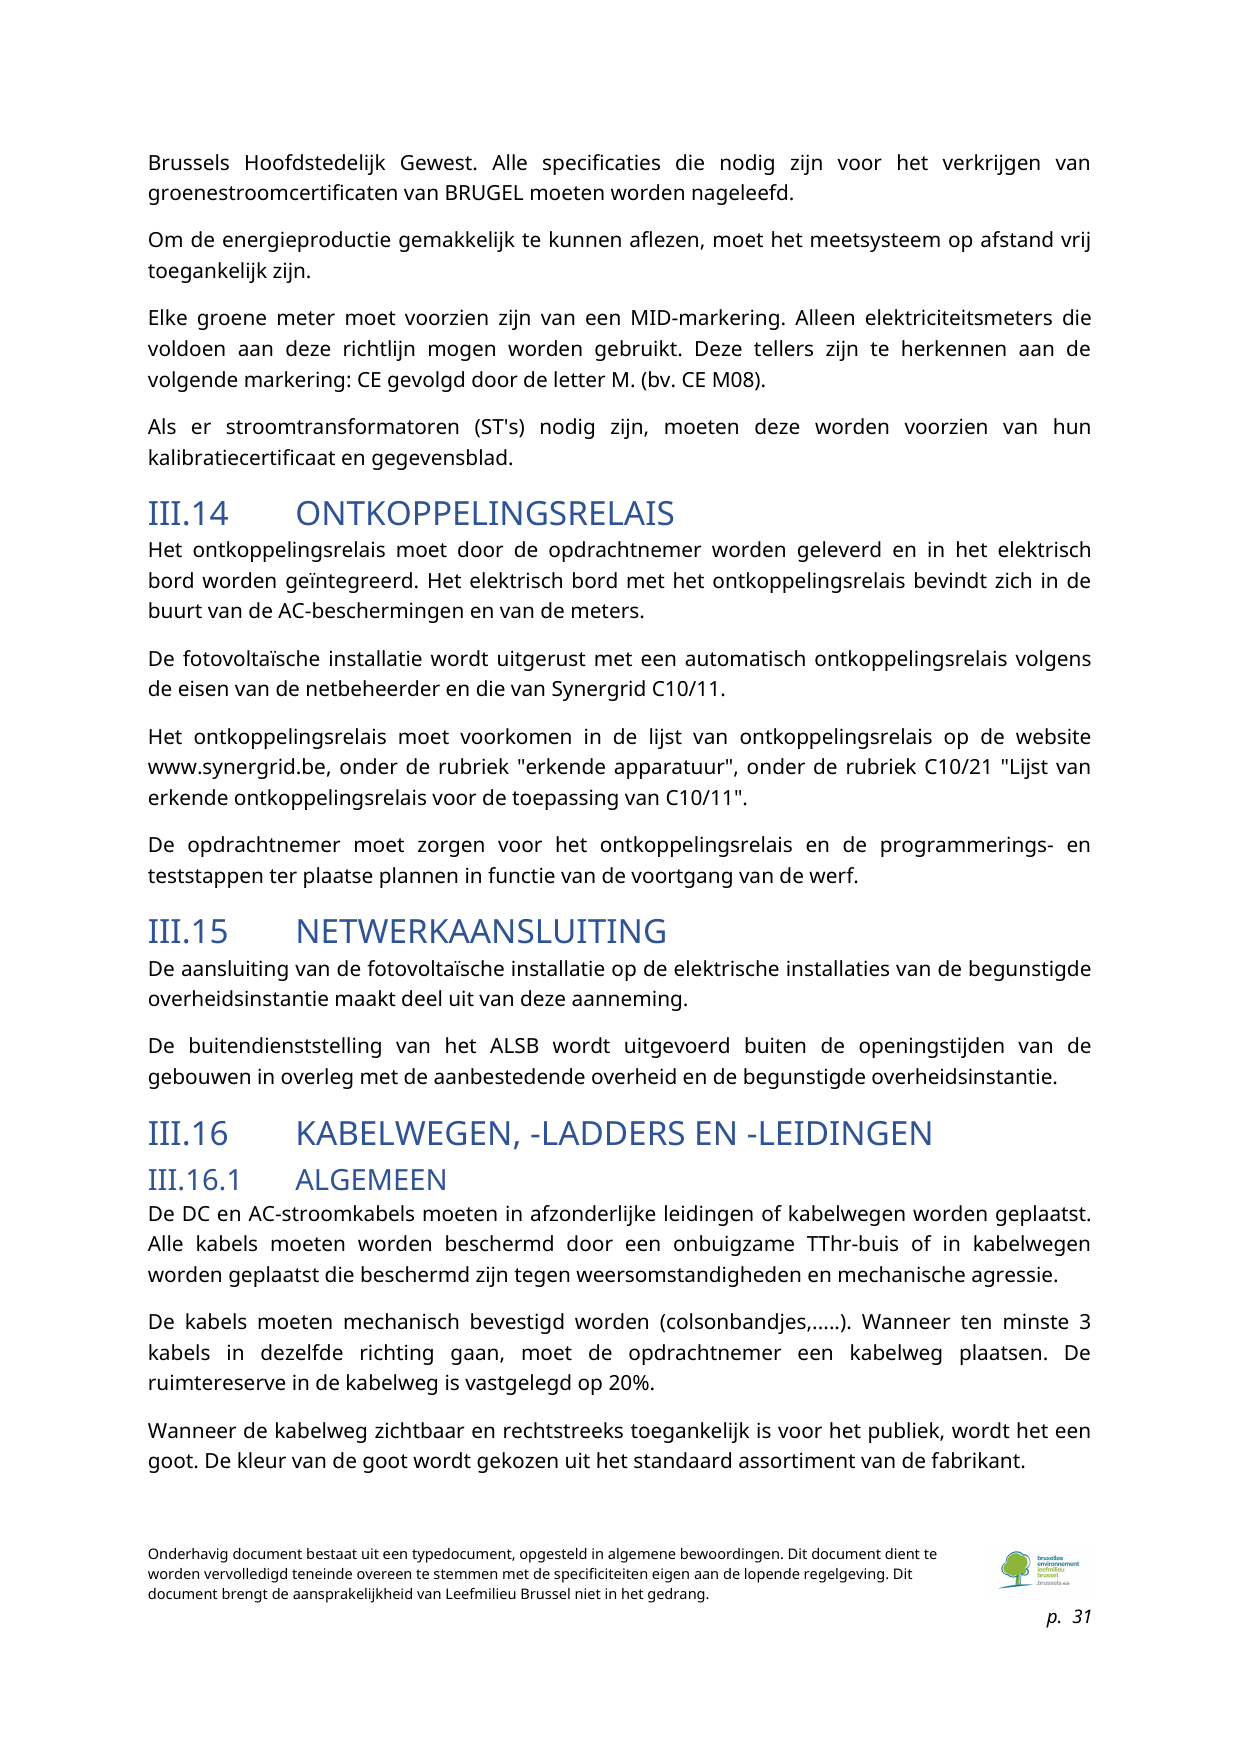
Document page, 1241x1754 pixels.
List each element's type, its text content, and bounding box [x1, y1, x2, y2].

text Om de energieproductie gemakkelijk te kunnen aflezen, moet het meetsysteem op afstand vrij toegankelijk zijn. [148, 226, 1093, 284]
text De opdrachtnemer moet zorgen voor het ontkoppelingsrelais en de programmerings- en teststappen ter plaatse plannen in functie van de voortgang van de werf. [148, 830, 1093, 889]
picture [988, 1543, 1093, 1597]
text De aansluiting van de fotovoltaïsche installatie op de elektrische installaties van de begunstigde overheidsinstantie maakt deel uit van deze aanneming. [148, 954, 1093, 1013]
subtitle ONTKOPPELINGSRELAIS [148, 490, 1093, 535]
subtitle KABELWEGEN, -LADDERS EN -LEIDINGEN [148, 1109, 1093, 1155]
text Het ontkoppelingsrelais moet door de opdrachtnemer worden geleverd en in het elektrisch bord worden geïntegreerd. Het elektrisch bord met het ontkoppelingsrelais bevindt zich in de buurt van de AC-beschermingen en van de meters. [148, 535, 1093, 625]
subtitle ALGEMEEN [148, 1159, 1093, 1199]
text De fotovoltaïsche installatie wordt uitgerust met een automatisch ontkoppelingsrelais volgens de eisen van de netbeheerder en die van Synergrid C10/11. [148, 644, 1093, 703]
text De kabels moeten mechanisch bevestigd worden (colsonbandjes,.....). Wanneer ten minste 3 kabels in dezelfde richting gaan, moet de opdrachtnemer een kabelweg plaatsen. De ruimtereserve in de kabelweg is vastgelegd op 20%. [148, 1307, 1093, 1397]
text Wanneer de kabelweg zichtbaar en rechtstreeks toegankelijk is voor het publiek, wordt het een goot. De kleur van de goot wordt gekozen uit het standaard assortiment van de fabrikant. [148, 1416, 1093, 1475]
text Als er stroomtransformatoren (ST's) nodig zijn, moeten deze worden voorzien van hun kalibratiecertificaat en gegevensblad. [148, 412, 1093, 471]
text De DC en AC-stroomkabels moeten in afzonderlijke leidingen of kabelwegen worden geplaatst. Alle kabels moeten worden beschermd door een onbuigzame TThr-buis of in kabelwegen worden geplaatst die beschermd zijn tegen weersomstandigheden en mechanische agressie. [148, 1199, 1093, 1288]
subtitle NETWERKAANSLUITING [148, 908, 1093, 954]
text Het ontkoppelingsrelais moet voorkomen in de lijst van ontkoppelingsrelais op de website www.synergrid.be, onder de rubriek "erkende apparatuur", onder de rubriek C10/21 "Lijst van erkende ontkoppelingsrelais voor de toepassing van C10/11". [148, 722, 1093, 811]
text De buitendienststelling van het ALSB wordt uitgevoerd buiten de openingstijden van de gebouwen in overleg met de aanbestedende overheid en de begunstigde overheidsinstantie. [148, 1032, 1093, 1091]
text Elke groene meter moet voorzien zijn van een MID-markering. Alleen elektriciteitsmeters die voldoen aan deze richtlijn mogen worden gebruikt. Deze tellers zijn te herkennen aan de volgende markering: CE gevolgd door de letter M. (bv. CE M08). [148, 303, 1093, 393]
